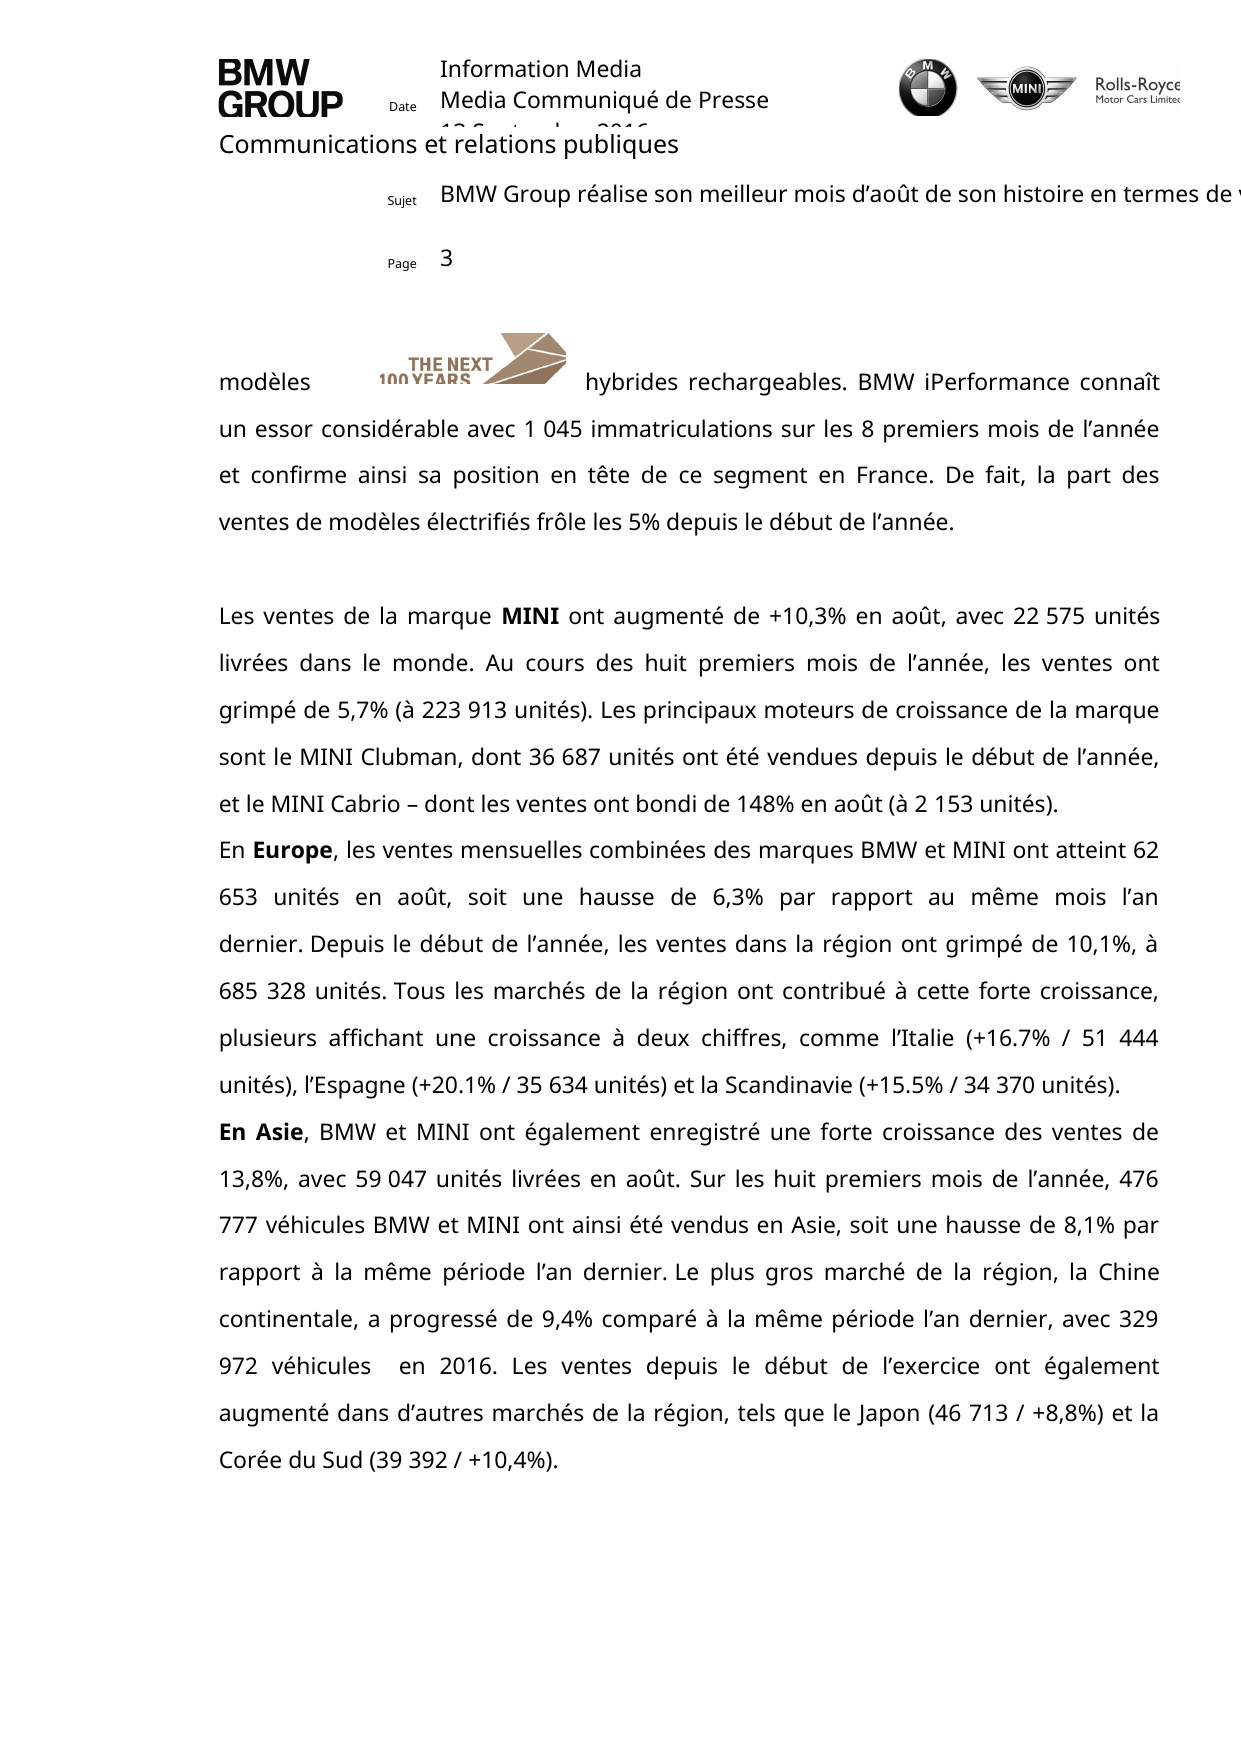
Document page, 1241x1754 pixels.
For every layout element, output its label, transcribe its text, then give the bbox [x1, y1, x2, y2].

text En Asie, BMW et MINI ont également enregistré une forte croissance des ventes de 13,8%, avec 59 047 unités livrées en août. Sur les huit premiers mois de l’année, 476 777 véhicules BMW et MINI ont ainsi été vendus en Asie, soit une hausse de 8,1% par rapport à la même période l’an dernier. Le plus gros marché de la région, la Chine continentale, a progressé de 9,4% comparé à la même période l’an dernier, avec 329 972 véhicules en 2016. Les ventes depuis le début de l’exercice ont également augmenté dans d’autres marchés de la région, tels que le Japon (46 713 / +8,8%) et la Corée du Sud (39 392 / +10,4%). [218, 1116, 1160, 1475]
picture [898, 59, 1180, 116]
picture [218, 59, 343, 116]
text En Europe, les ventes mensuelles combinées des marques BMW et MINI ont atteint 62 653 unités en août, soit une hausse de 6,3% par rapport au même mois l’an dernier. Depuis le début de l’année, les ventes dans la région ont grimpé de 10,1%, à 685 328 unités. Tous les marchés de la région ont contribué à cette forte croissance, plusieurs affichant une croissance à deux chiffres, comme l’Italie (+16.7% / 51 444 unités), l’Espagne (+20.1% / 35 634 unités) et la Scandinavie (+15.5% / 34 370 unités). [218, 834, 1160, 1100]
text Les ventes de la marque MINI ont augmenté de +10,3% en août, avec 22 575 unités livrées dans le monde. Au cours des huit premiers mois de l’année, les ventes ont grimpé de 5,7% (à 223 913 unités). Les principaux moteurs de croissance de la marque sont le MINI Clubman, dont 36 687 unités ont été vendues depuis le début de l’année, et le MINI Cabrio – dont les ventes ont bondi de 148% en août (à 2 153 unités). [218, 600, 1160, 819]
picture [378, 333, 566, 383]
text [218, 366, 1160, 537]
